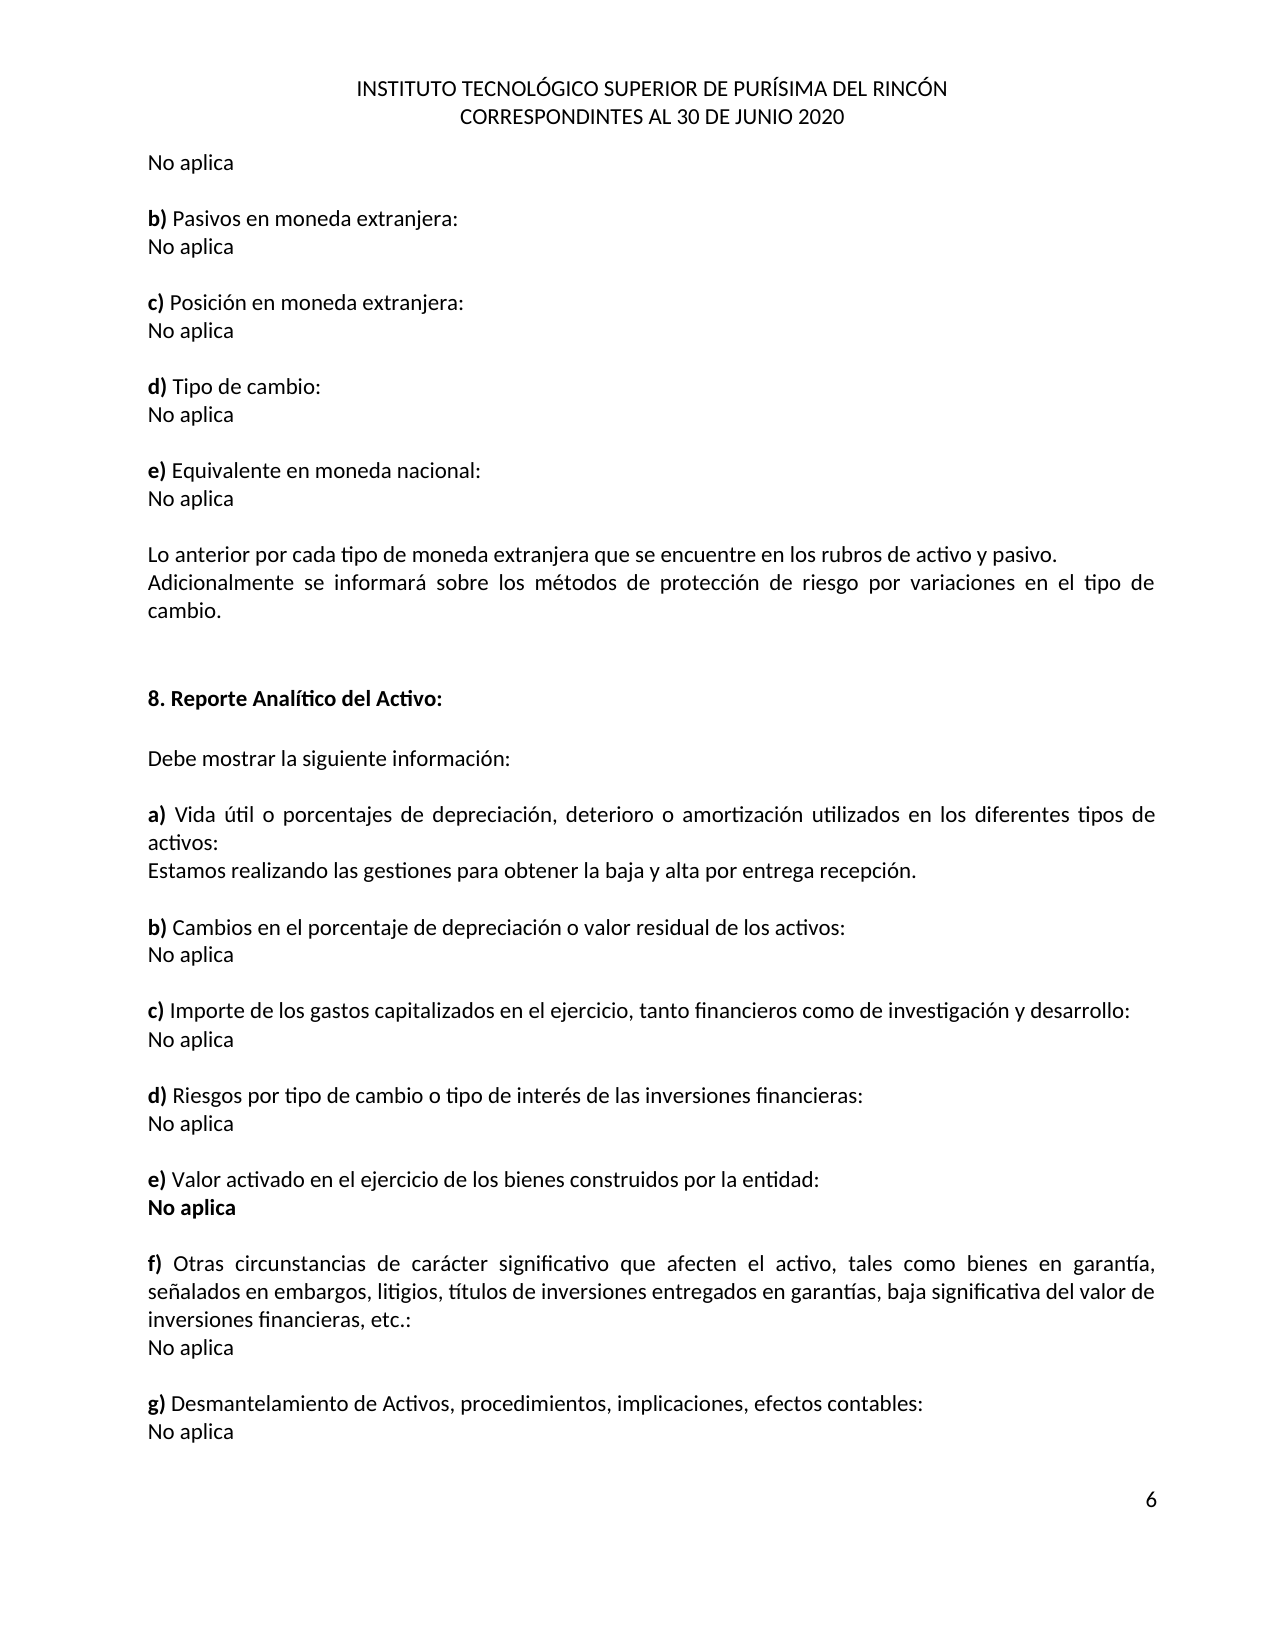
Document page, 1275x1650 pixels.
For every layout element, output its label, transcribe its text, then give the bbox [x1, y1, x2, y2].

text b) Cambios en el porcentaje de depreciación o valor residual de los activos: [148, 913, 1157, 941]
text No aplica [148, 1025, 1157, 1053]
text Debe mostrar la siguiente información: [148, 744, 1157, 772]
text e) Equivalente en moneda nacional: [148, 456, 1157, 484]
text Adicionalmente se informará sobre los métodos de protección de riesgo por variaciones en el tipo de cambio. [148, 568, 1157, 624]
text g) Desmantelamiento de Activos, procedimientos, implicaciones, efectos contables: [148, 1389, 1157, 1417]
text No aplica [148, 941, 1157, 969]
subtitle 8. Reporte Analítico del Activo: [148, 684, 1157, 712]
text d) Riesgos por tipo de cambio o tipo de interés de las inversiones financieras: [148, 1081, 1157, 1109]
text No aplica [148, 316, 1157, 344]
text No aplica [148, 1193, 1157, 1221]
text d) Tipo de cambio: [148, 372, 1157, 400]
text a) Vida útil o porcentajes de depreciación, deterioro o amortización utilizados en los diferentes tipos de activos: [148, 801, 1157, 857]
text f) Otras circunstancias de carácter significativo que afecten el activo, tales como bienes en garantía, señalados en embargos, litigios, títulos de inversiones entregados en garantías, baja significativa del valor de inversiones financieras, etc.: [148, 1249, 1157, 1333]
text No aplica [148, 232, 1157, 260]
text c) Posición en moneda extranjera: [148, 288, 1157, 316]
text Lo anterior por cada tipo de moneda extranjera que se encuentre en los rubros de activo y pasivo. [148, 540, 1157, 568]
text No aplica [148, 1417, 1157, 1445]
text No aplica [148, 484, 1157, 512]
text No aplica [148, 148, 1157, 176]
text c) Importe de los gastos capitalizados en el ejercicio, tanto financieros como de investigación y desarrollo: [148, 997, 1157, 1025]
text Estamos realizando las gestiones para obtener la baja y alta por entrega recepción. [148, 857, 1157, 884]
text No aplica [148, 1109, 1157, 1137]
text No aplica [148, 1333, 1157, 1361]
text e) Valor activado en el ejercicio de los bienes construidos por la entidad: [148, 1165, 1157, 1193]
text b) Pasivos en moneda extranjera: [148, 204, 1157, 232]
text No aplica [148, 400, 1157, 428]
